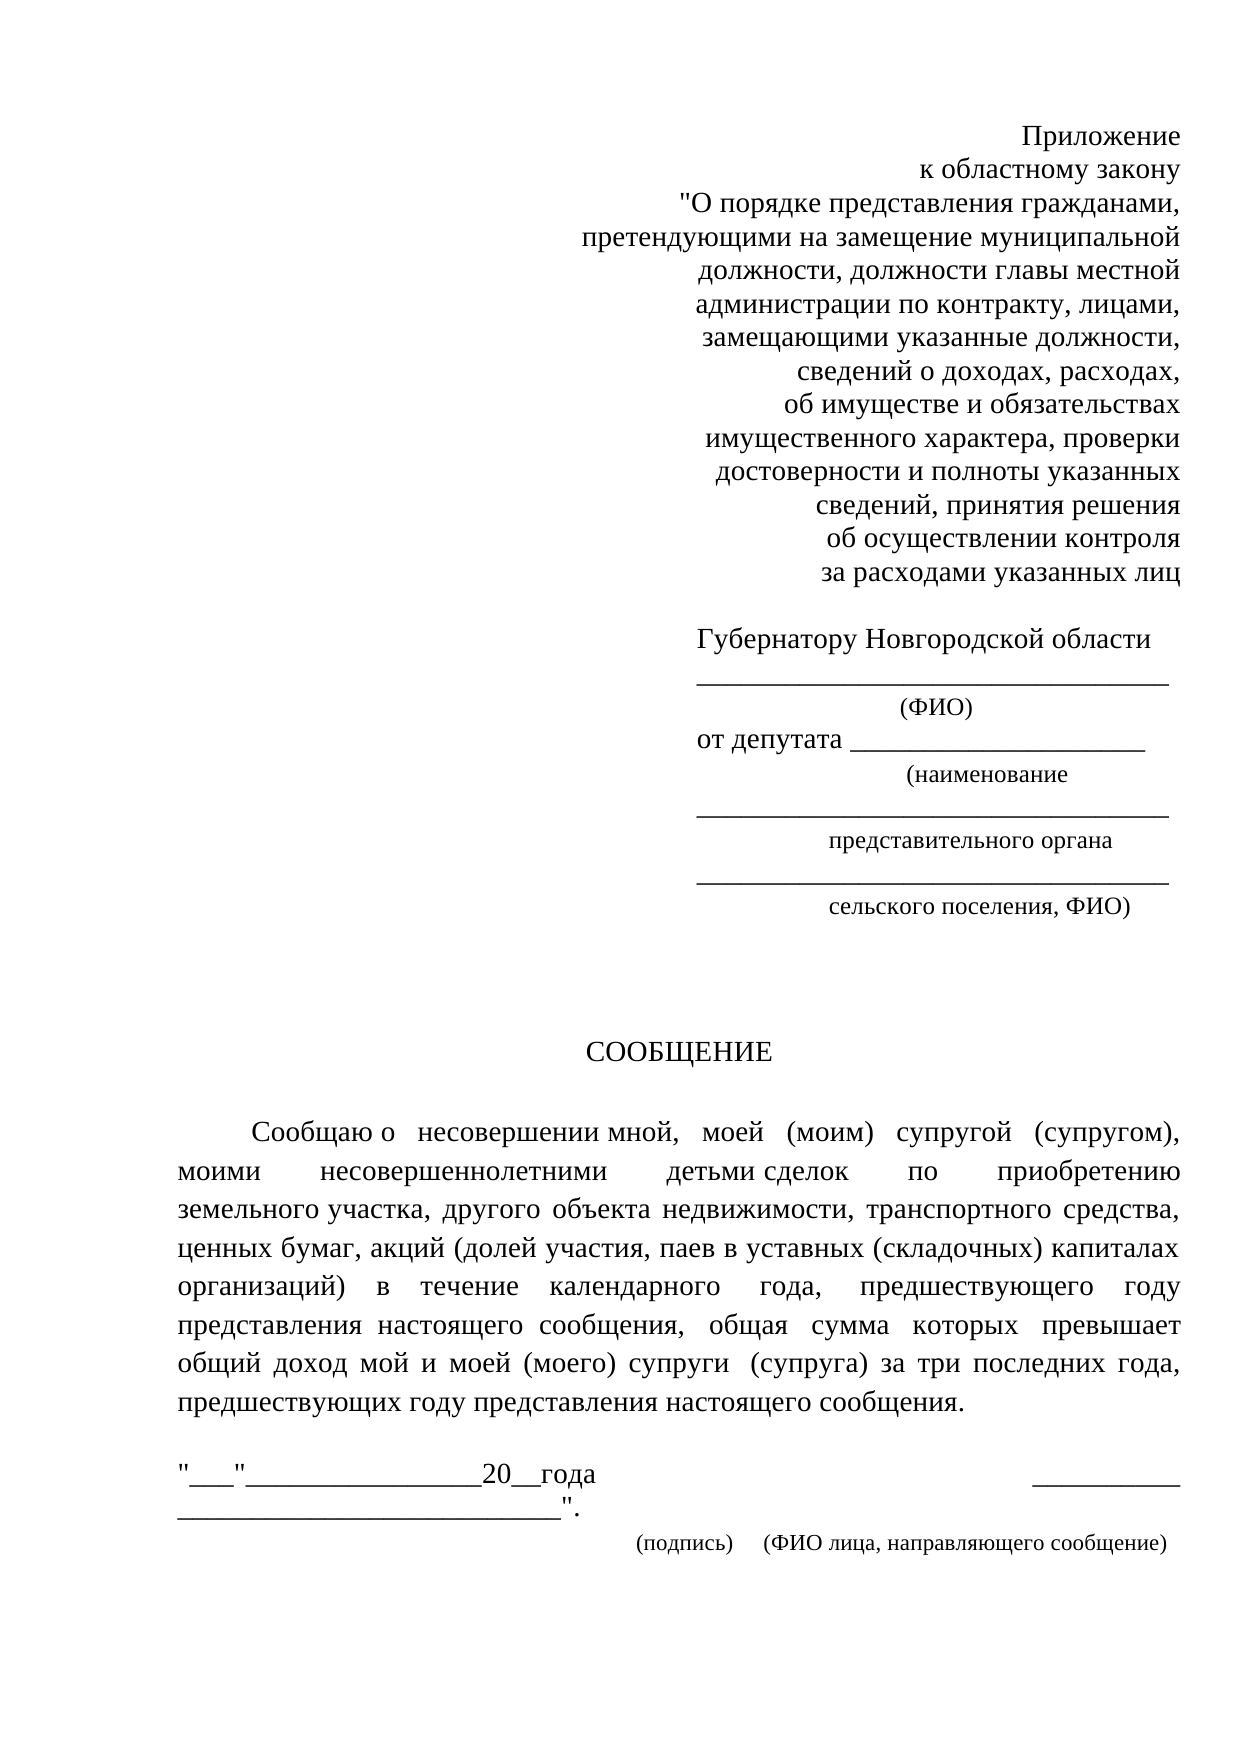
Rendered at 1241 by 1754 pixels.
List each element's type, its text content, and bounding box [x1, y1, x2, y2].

text (подпись) (ФИО лица, направляющего сообщение) [177, 1523, 1181, 1556]
text Приложение к областному закону "О порядке представления гражданами, претендующими на замещение муниципальной должности, должности главы местной администрации по контракту, лицами, замещающими указанные должности, сведений о доходах, расходах, об имуществе и обязательствах имущественного характера, проверки достоверности и полноты указанных сведений, принятия решения об осуществлении контроля за расходами указанных лиц [177, 118, 1181, 588]
text Сообщаю о несовершении мной, моей (моим) супругой (супругом), моими несовершеннолетними детьми сделок по приобретению земельного участка, другого объекта недвижимости, транспортного средства, ценных бумаг, акций (долей участия, паев в уставных (складочных) капиталах организаций) в течение календарного года, предшествующего году представления настоящего сообщения, общая сумма которых превышает общий доход мой и моей (моего) супруги (супруга) за три последних года, предшествующих году представления настоящего сообщения. [177, 1076, 1181, 1417]
text сельского поселения, ФИО) [532, 887, 1181, 920]
text СООБЩЕНИЕ [177, 1034, 1181, 1068]
text ________________________________ [532, 787, 1181, 821]
text ________________________________ [532, 655, 1181, 688]
text ________________________________ [532, 854, 1181, 887]
text представительного органа [532, 821, 1181, 854]
text от депутата ____________________ [532, 721, 1181, 755]
text (ФИО) [532, 688, 1181, 721]
text (наименование [532, 755, 1181, 787]
text Губернатору Новгородской области [532, 588, 1181, 655]
text "___"________________20__года __________ __________________________". [177, 1422, 1181, 1523]
